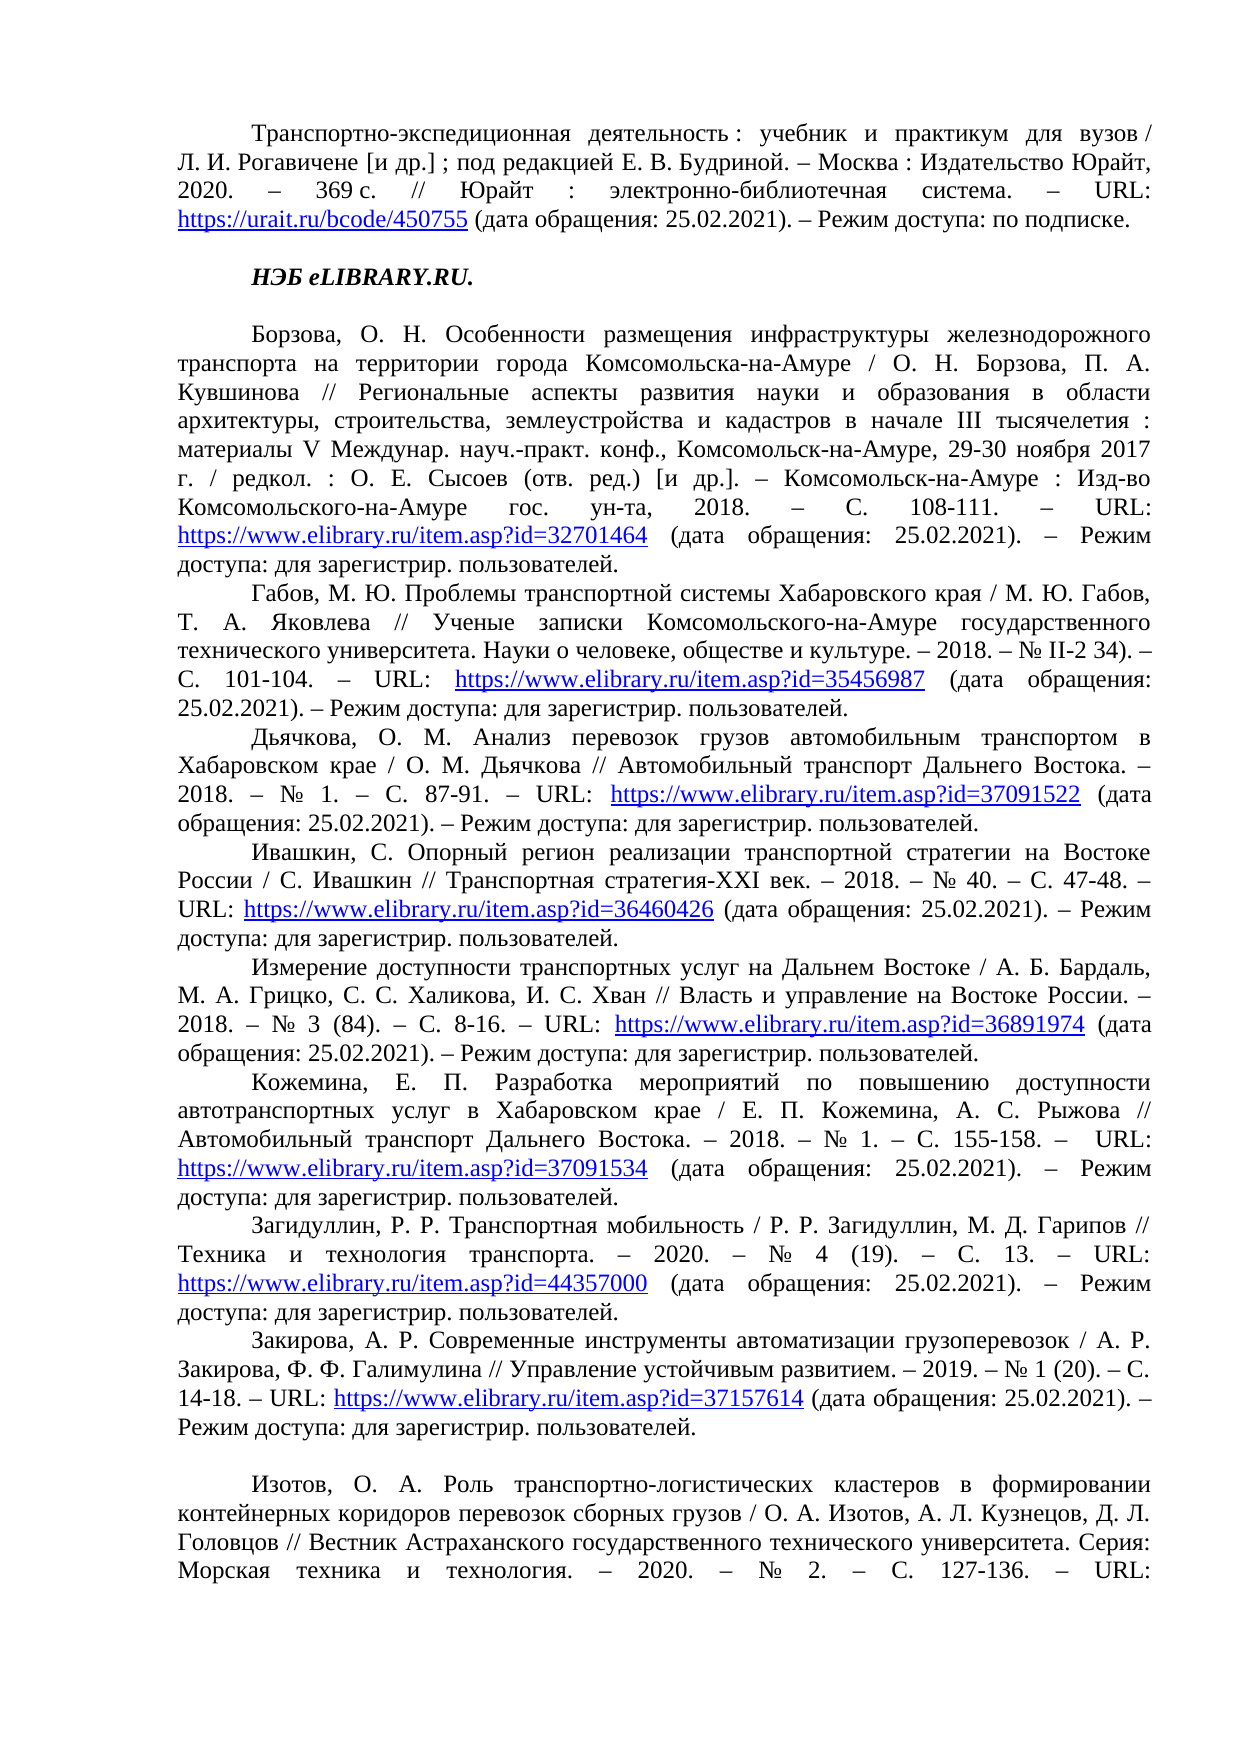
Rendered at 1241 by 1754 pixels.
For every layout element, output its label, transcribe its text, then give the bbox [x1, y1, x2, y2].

text Габов, М. Ю. Проблемы транспортной системы Хабаровского края / М. Ю. Габов, Т. А. Яковлева // Ученые записки Комсомольского-на-Амуре государственного технического университета. Науки о человеке, обществе и культуре. – 2018. – № II-2 34). – С. 101-104. – URL: https://www.elibrary.ru/item.asp?id=35456987 (дата обращения: 25.02.2021). – Режим доступа: для зарегистрир. пользователей. [177, 578, 1152, 722]
text Закирова, А. Р. Современные инструменты автоматизации грузоперевозок / А. Р. Закирова, Ф. Ф. Галимулина // Управление устойчивым развитием. – 2019. – № 1 (20). – С. 14-18. – URL: https://www.elibrary.ru/item.asp?id=37157614 (дата обращения: 25.02.2021). – Режим доступа: для зарегистрир. пользователей. [177, 1326, 1152, 1441]
text Измерение доступности транспортных услуг на Дальнем Востоке / А. Б. Бардаль, М. А. Грицко, С. С. Халикова, И. С. Хван // Власть и управление на Востоке России. – 2018. – № 3 (84). – С. 8-16. – URL: https://www.elibrary.ru/item.asp?id=36891974 (дата обращения: 25.02.2021). – Режим доступа: для зарегистрир. пользователей. [177, 952, 1152, 1067]
text НЭБ eLIBRARY.RU. [177, 262, 1152, 291]
text Транспортно-экспедиционная деятельность : учебник и практикум для вузов / Л. И. Рогавичене [и др.] ; под редакцией Е. В. Будриной. – Москва : Издательство Юрайт, 2020. – 369 с. // Юрайт : электронно-библиотечная система. – URL: https://urait.ru/bcode/450755 (дата обращения: 25.02.2021). – Режим доступа: по подписке. [177, 118, 1152, 233]
text Дьячкова, О. М. Анализ перевозок грузов автомобильным транспортом в Хабаровском крае / О. М. Дьячкова // Автомобильный транспорт Дальнего Востока. – 2018. – № 1. – С. 87-91. – URL: https://www.elibrary.ru/item.asp?id=37091522 (дата обращения: 25.02.2021). – Режим доступа: для зарегистрир. пользователей. [177, 722, 1152, 837]
text Ивашкин, С. Опорный регион реализации транспортной стратегии на Востоке России / С. Ивашкин // Транспортная стратегия-XXI век. – 2018. – № 40. – С. 47-48. – URL: https://www.elibrary.ru/item.asp?id=36460426 (дата обращения: 25.02.2021). – Режим доступа: для зарегистрир. пользователей. [177, 837, 1152, 952]
text Борзова, О. Н. Особенности размещения инфраструктуры железнодорожного транспорта на территории города Комсомольска-на-Амуре / О. Н. Борзова, П. А. Кувшинова // Региональные аспекты развития науки и образования в области архитектуры, строительства, землеустройства и кадастров в начале III тысячелетия : материалы V Междунар. науч.-практ. конф., Комсомольск-на-Амуре, 29-30 ноября 2017 г. / редкол. : О. Е. Сысоев (отв. ред.) [и др.]. – Комсомольск-на-Амуре : Изд-во Комсомольского-на-Амуре гос. ун-та, 2018. – С. 108-111. – URL: https://www.elibrary.ru/item.asp?id=32701464 (дата обращения: 25.02.2021). – Режим доступа: для зарегистрир. пользователей. [177, 319, 1152, 578]
text Загидуллин, Р. Р. Транспортная мобильность / Р. Р. Загидуллин, М. Д. Гарипов // Техника и технология транспорта. – 2020. – № 4 (19). – С. 13. – URL: https://www.elibrary.ru/item.asp?id=44357000 (дата обращения: 25.02.2021). – Режим доступа: для зарегистрир. пользователей. [177, 1211, 1152, 1326]
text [177, 1469, 1152, 1584]
text Кожемина, Е. П. Разработка мероприятий по повышению доступности автотранспортных услуг в Хабаровском крае / Е. П. Кожемина, А. С. Рыжова // Автомобильный транспорт Дальнего Востока. – 2018. – № 1. – С. 155-158. – URL: https://www.elibrary.ru/item.asp?id=37091534 (дата обращения: 25.02.2021). – Режим доступа: для зарегистрир. пользователей. [177, 1067, 1152, 1211]
